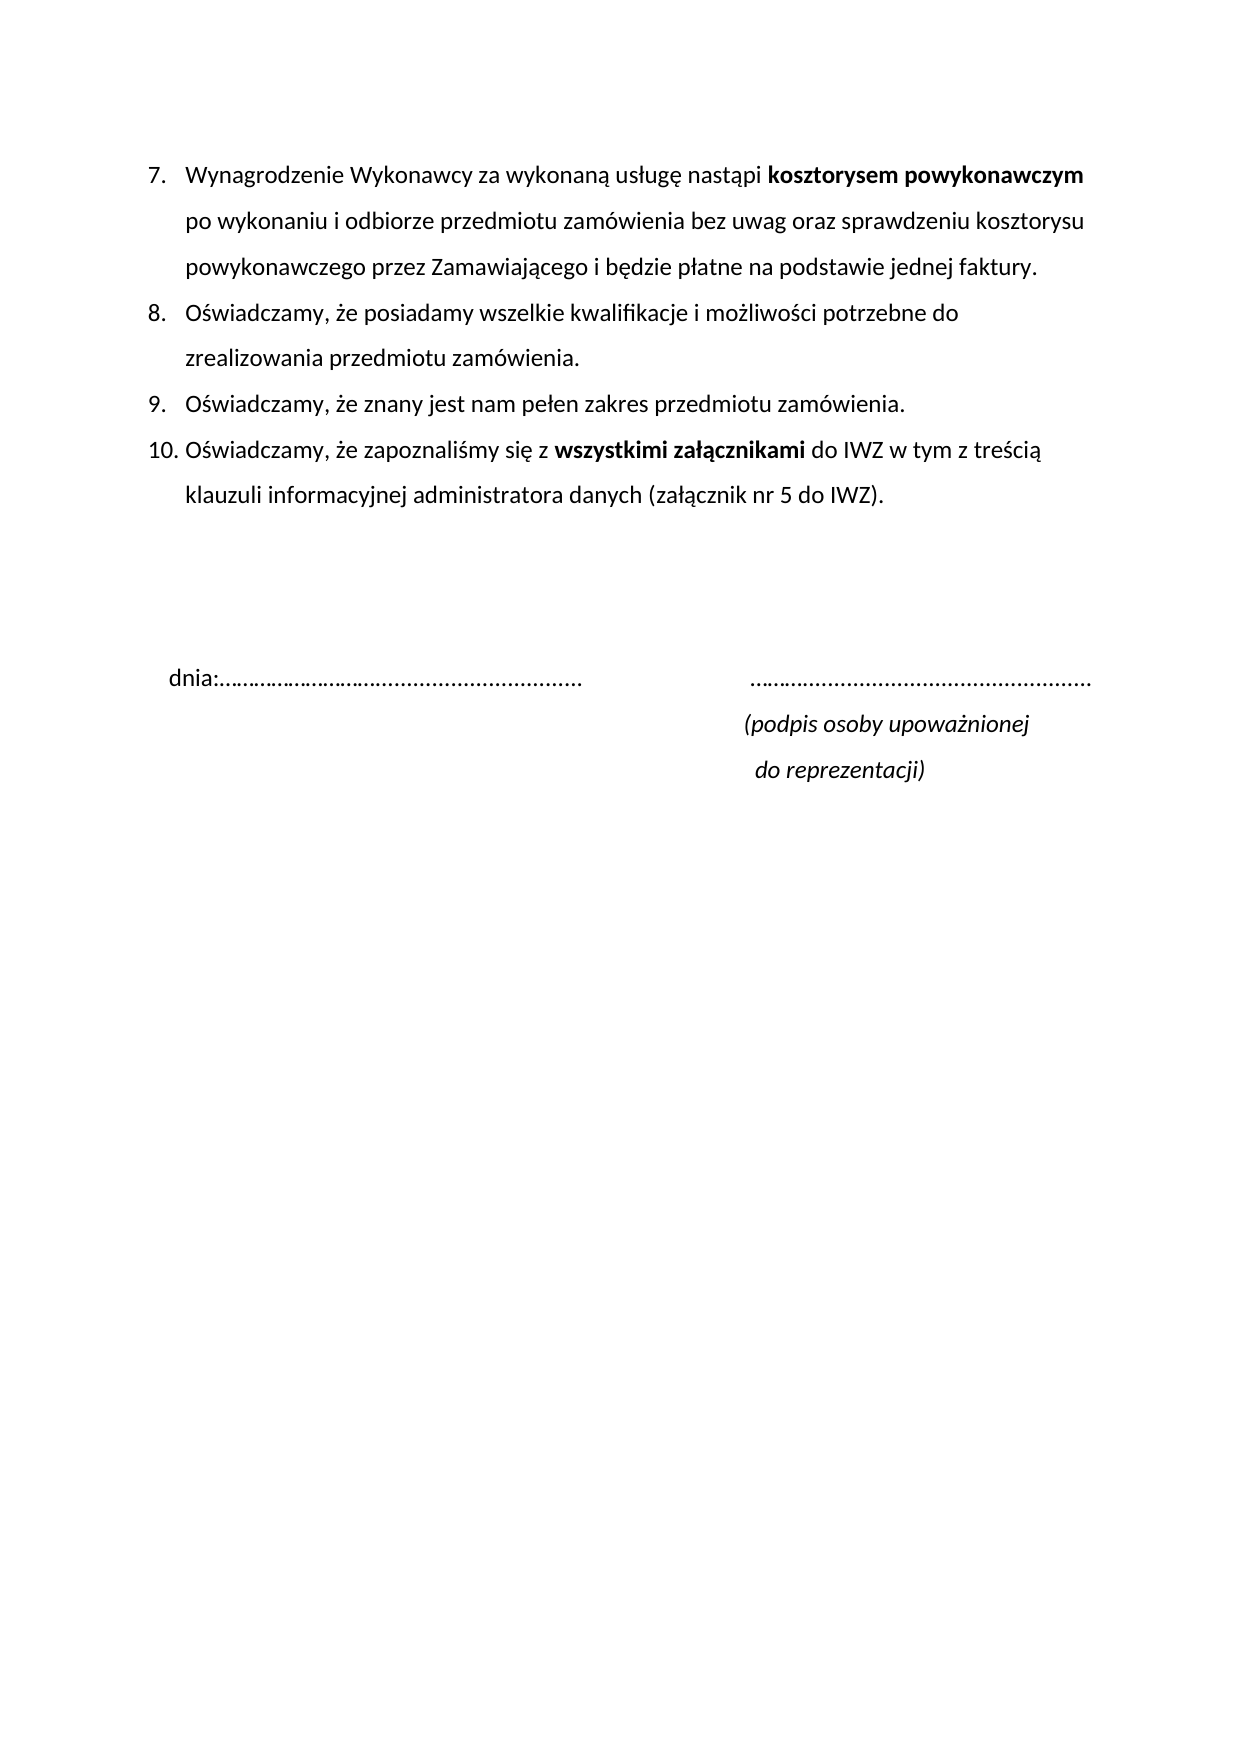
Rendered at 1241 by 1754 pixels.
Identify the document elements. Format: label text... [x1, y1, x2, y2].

list Wynagrodzenie Wykonawcy za wykonaną usługę nastąpi kosztorysem powykonawczym po wykonaniu i odbiorze przedmiotu zamówienia bez uwag oraz sprawdzeniu kosztorysu powykonawczego przez Zamawiającego i będzie płatne na podstawie jednej faktury. [148, 159, 1092, 281]
text do reprezentacji) [516, 754, 1092, 784]
text dnia:………………………................................. [148, 662, 583, 693]
list Oświadczamy, że znany jest nam pełen zakres przedmiotu zamówienia. [148, 388, 1092, 419]
list Oświadczamy, że posiadamy wszelkie kwalifikacje i możliwości potrzebne do zrealizowania przedmiotu zamówienia. [148, 297, 1092, 373]
text (podpis osoby upoważnionej [664, 708, 1092, 739]
list Oświadczamy, że zapoznaliśmy się z wszystkimi załącznikami do IWZ w tym z treścią klauzuli informacyjnej administratora danych (załącznik nr 5 do IWZ). [148, 434, 1092, 510]
text ……….............................................. [657, 662, 1092, 693]
